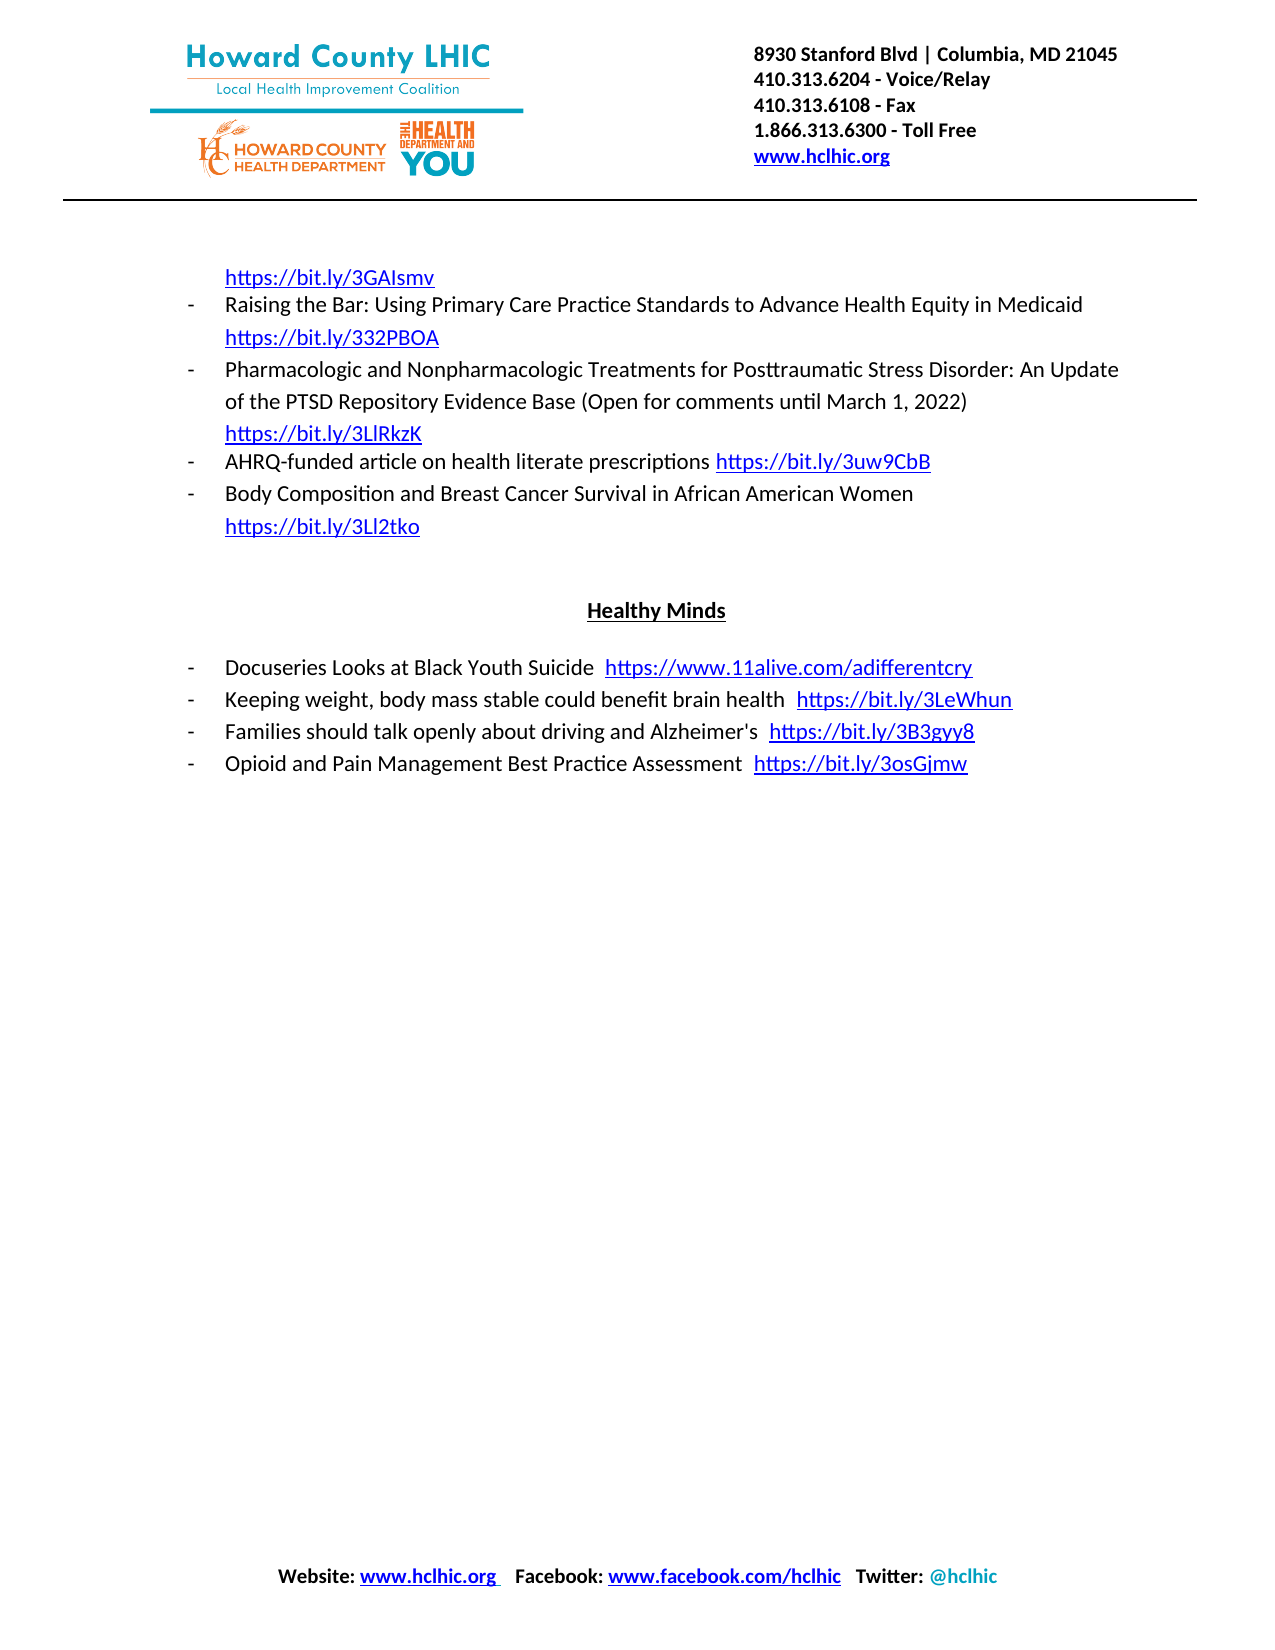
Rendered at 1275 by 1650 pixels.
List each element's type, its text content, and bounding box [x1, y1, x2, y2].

list https://bit.ly/332PBOA [225, 323, 1125, 351]
text https://bit.ly/3Ll2tko [150, 512, 1125, 540]
list Pharmacologic and Nonpharmacologic Treatments for Posttraumatic Stress Disorder: An Update of the PTSD Repository Evidence Base (Open for comments until March 1, 2022) [187, 355, 1125, 415]
text Healthy Minds [150, 597, 1125, 624]
text https://bit.ly/3LlRkzK [150, 419, 1125, 447]
text https://bit.ly/3GAIsmv [150, 263, 1125, 291]
list Docuseries Looks at Black Youth Suicide https://www.11alive.com/adifferentcry [187, 653, 1125, 681]
list Raising the Bar: Using Primary Care Practice Standards to Advance Health Equity in Medicaid [187, 291, 1125, 319]
list Opioid and Pain Management Best Practice Assessment https://bit.ly/3osGjmw [187, 749, 1125, 777]
list Body Composition and Breast Cancer Survival in African American Women [187, 479, 1125, 508]
list AHRQ-funded article on health literate prescriptions https://bit.ly/3uw9CbB [187, 447, 1125, 475]
picture [150, 39, 524, 178]
list Families should talk openly about driving and Alzheimer's https://bit.ly/3B3gyy8 [187, 717, 1125, 745]
list Keeping weight, body mass stable could benefit brain health https://bit.ly/3LeWhun [187, 685, 1125, 713]
